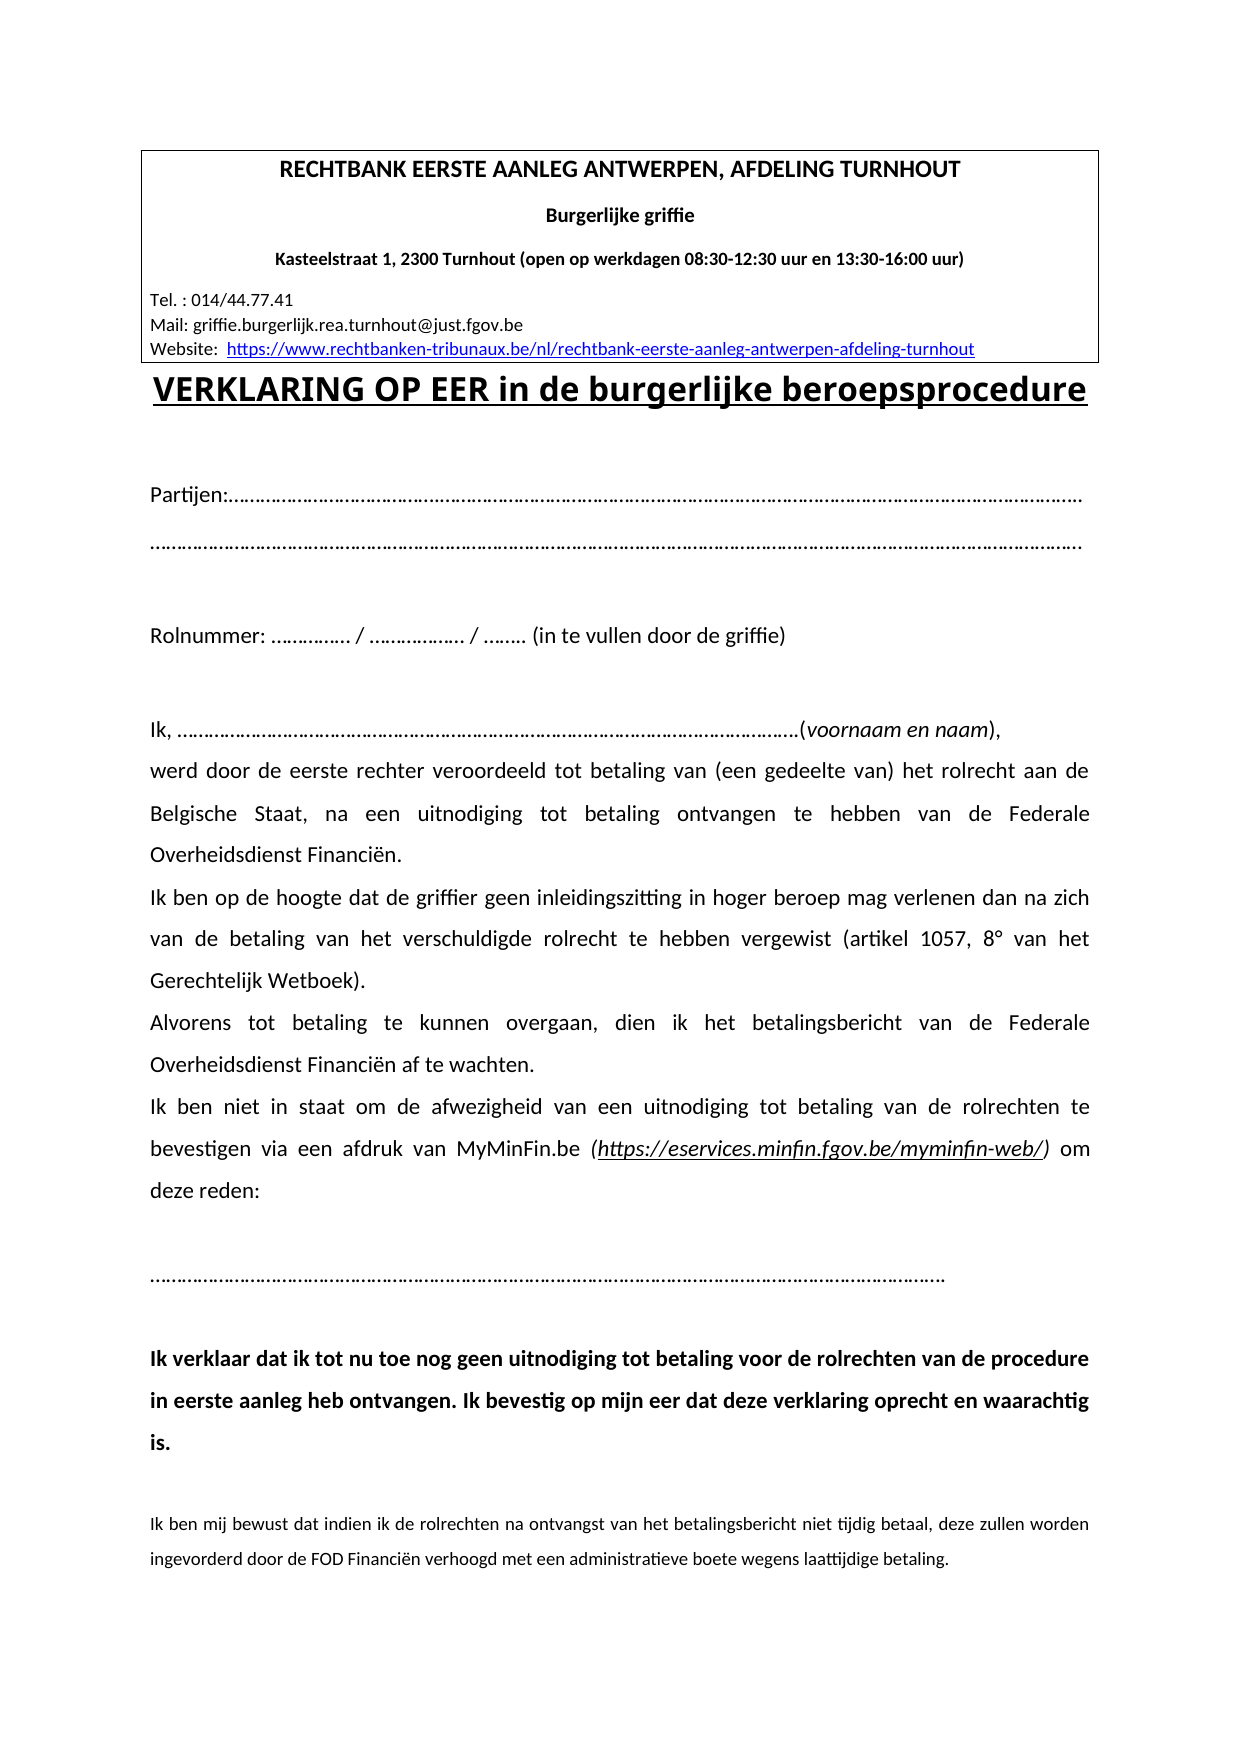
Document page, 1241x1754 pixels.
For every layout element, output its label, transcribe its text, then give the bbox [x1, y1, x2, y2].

text Ik ben mij bewust dat indien ik de rolrechten na ontvangst van het betalingsbericht niet tijdig betaal, deze zullen worden ingevorderd door de FOD Financiën verhoogd met een administratieve boete wegens laattijdige betaling. [150, 1512, 1090, 1569]
text Website: https://www.rechtbanken-tribunaux.be/nl/rechtbank-eerste-aanleg-antwerpen-afdeling-turnhout [142, 334, 1098, 362]
text Partijen:………………………………….………………………………………………………………………………………………………….. [150, 480, 1090, 508]
text Rolnummer: …………… / ……………… / …….. (in te vullen door de griffie) [150, 621, 1090, 649]
text Ik verklaar dat ik tot nu toe nog geen uitnodiging tot betaling voor de rolrechten van de procedure in eerste aanleg heb ontvangen. Ik bevestig op mijn eer dat deze verklaring oprecht en waarachtig is. [150, 1344, 1090, 1456]
text Ik ben op de hoogte dat de griffier geen inleidingszitting in hoger beroep mag verlenen dan na zich van de betaling van het verschuldigde rolrecht te hebben vergewist (artikel 1057, 8° van het Gerechtelijk Wetboek). [150, 883, 1090, 994]
text ……………………………………………………………………………………………………………………………………. [150, 1260, 1090, 1288]
text Alvorens tot betaling te kunnen overgaan, dien ik het betalingsbericht van de Federale Overheidsdienst Financiën af te wachten. [150, 1008, 1090, 1078]
text Tel. : 014/44.77.41 [142, 285, 1098, 310]
text Ik ben niet in staat om de afwezigheid van een uitnodiging tot betaling van de rolrechten te bevestigen via een afdruk van MyMinFin.be (https://eservices.minfin.fgov.be/myminfin-web/) om deze reden: [150, 1092, 1090, 1204]
text Mail: griffie.burgerlijk.rea.turnhout@just.fgov.be [142, 310, 1098, 334]
text Ik, ……………………………………………………………………………………………………….(voornaam en naam), [150, 715, 1090, 743]
text werd door de eerste rechter veroordeeld tot betaling van (een gedeelte van) het rolrecht aan de Belgische Staat, na een uitnodiging tot betaling ontvangen te hebben van de Federale Overheidsdienst Financiën. [150, 757, 1090, 869]
text RECHTBANK EERSTE AANLEG ANTWERPEN, AFDELING TURNHOUT [142, 151, 1098, 184]
text Burgerlijke griffie [142, 199, 1098, 228]
text …………………………………………………………………………………………………………………………………………………………… [150, 527, 1090, 555]
subtitle VERKLARING OP EER in de burgerlijke beroepsprocedure [150, 365, 1090, 411]
text Kasteelstraat 1, 2300 Turnhout (open op werkdagen 08:30-12:30 uur en 13:30-16:00 uur) [142, 244, 1098, 270]
